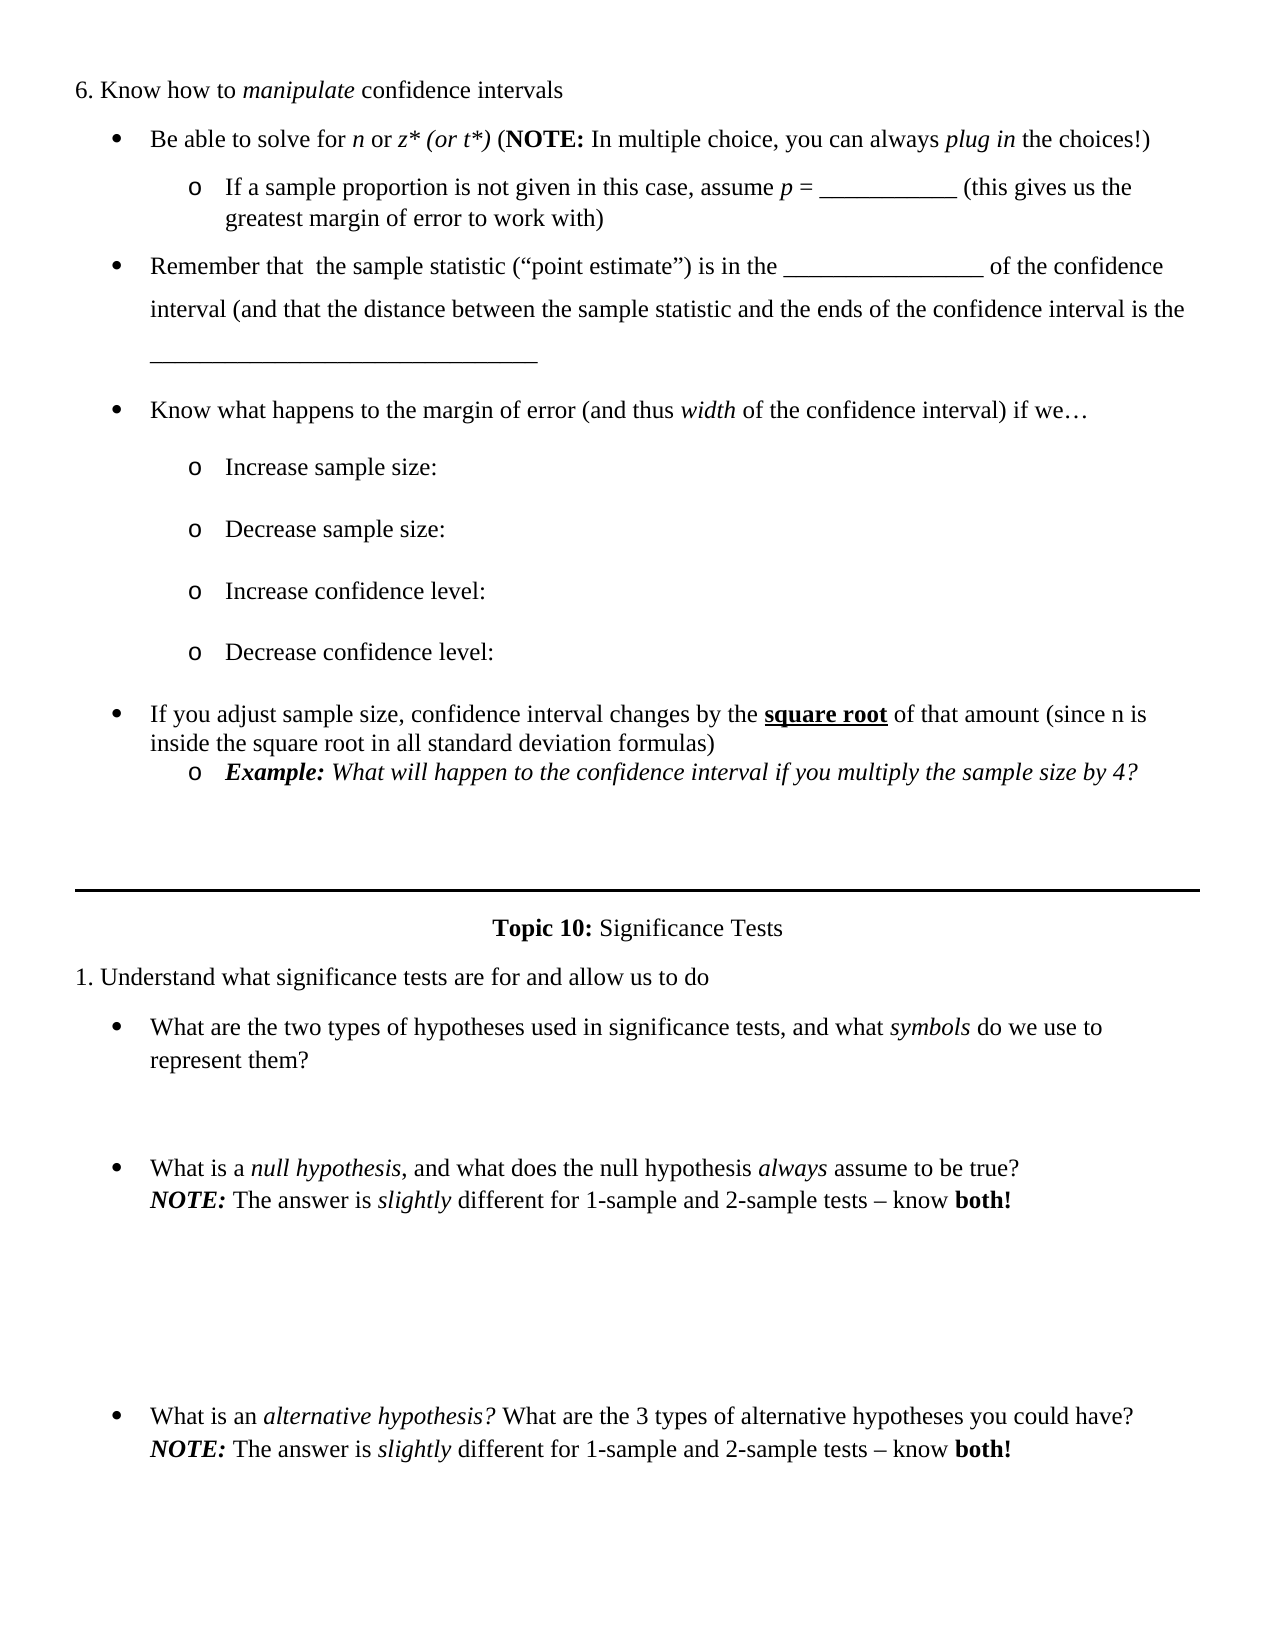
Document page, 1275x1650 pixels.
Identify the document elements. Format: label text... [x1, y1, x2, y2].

list What is an alternative hypothesis? What are the 3 types of alternative hypotheses you could have? NOTE: The answer is slightly different for 1-sample and 2-sample tests – know both! [112, 1401, 1200, 1463]
list If a sample proportion is not given in this case, assume p = ___________ (this gives us the greatest margin of error to work with) [187, 172, 1200, 232]
list Know what happens to the margin of error (and thus width of the confidence interval) if we… [112, 395, 1200, 424]
list Example: What will happen to the confidence interval if you multiply the sample size by 4? [187, 757, 1200, 787]
list Decrease confidence level: [187, 637, 1200, 668]
text 6. Know how to manipulate confidence intervals [75, 75, 1200, 104]
text 1. Understand what significance tests are for and allow us to do [75, 962, 1200, 991]
text Topic 10: Significance Tests [75, 913, 1200, 941]
list What is a null hypothesis, and what does the null hypothesis always assume to be true? NOTE: The answer is slightly different for 1-sample and 2-sample tests – know both! [112, 1153, 1200, 1214]
list If you adjust sample size, confidence interval changes by the square root of that amount (since n is inside the square root in all standard deviation formulas) [112, 699, 1200, 757]
list Increase confidence level: [187, 576, 1200, 607]
list Remember that the sample statistic (“point estimate”) is in the ________________ of the confidence interval (and that the distance between the sample statistic and the ends of the confidence interval is the _______________________________ [112, 251, 1200, 366]
list Increase sample size: [187, 452, 1200, 483]
list Decrease sample size: [187, 514, 1200, 545]
list Be able to solve for n or z* (or t*) (NOTE: In multiple choice, you can always plug in the choices!) [112, 124, 1200, 153]
list What are the two types of hypotheses used in significance tests, and what symbols do we use to represent them? [112, 1012, 1200, 1074]
